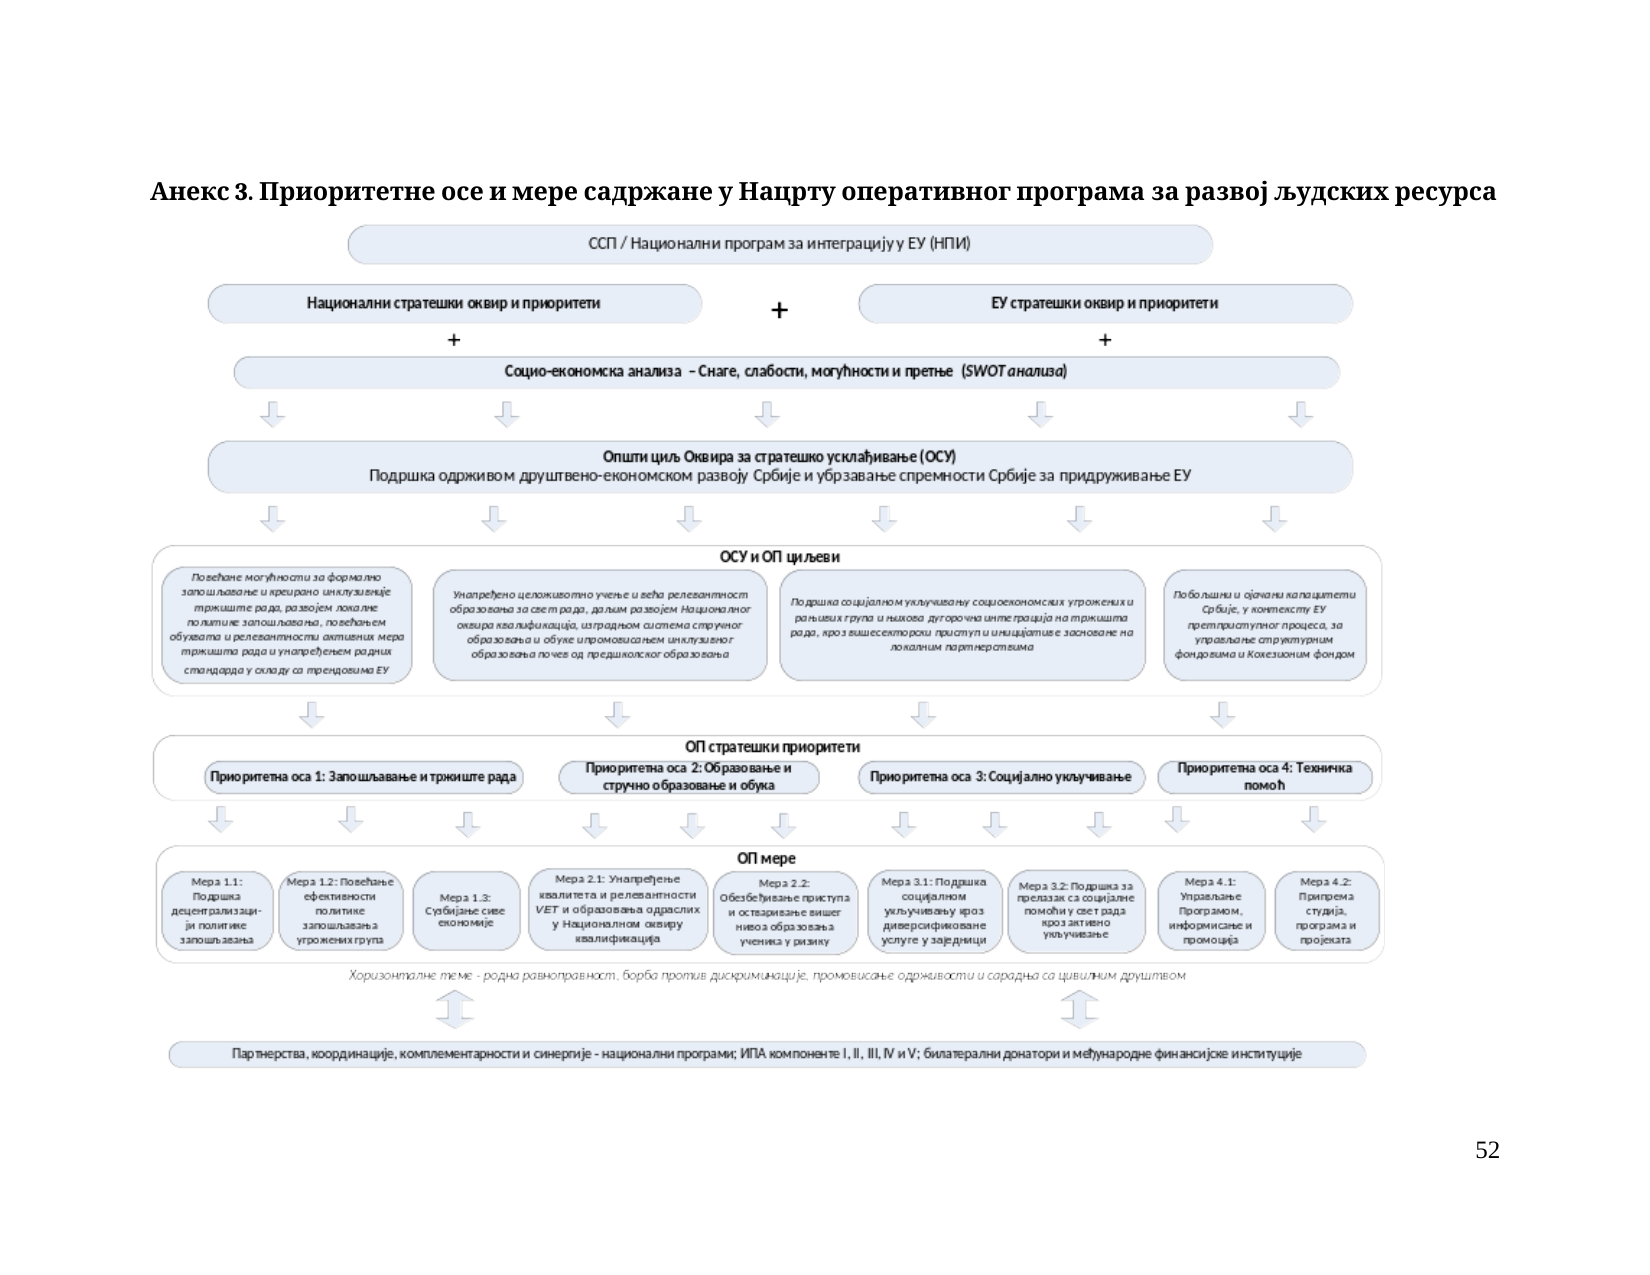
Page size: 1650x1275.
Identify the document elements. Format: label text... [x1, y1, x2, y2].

subtitle Анекс 3. Приоритетне осе и мере садржане у Нацрту оперативног програма за развој људских ресурса [150, 178, 1500, 207]
